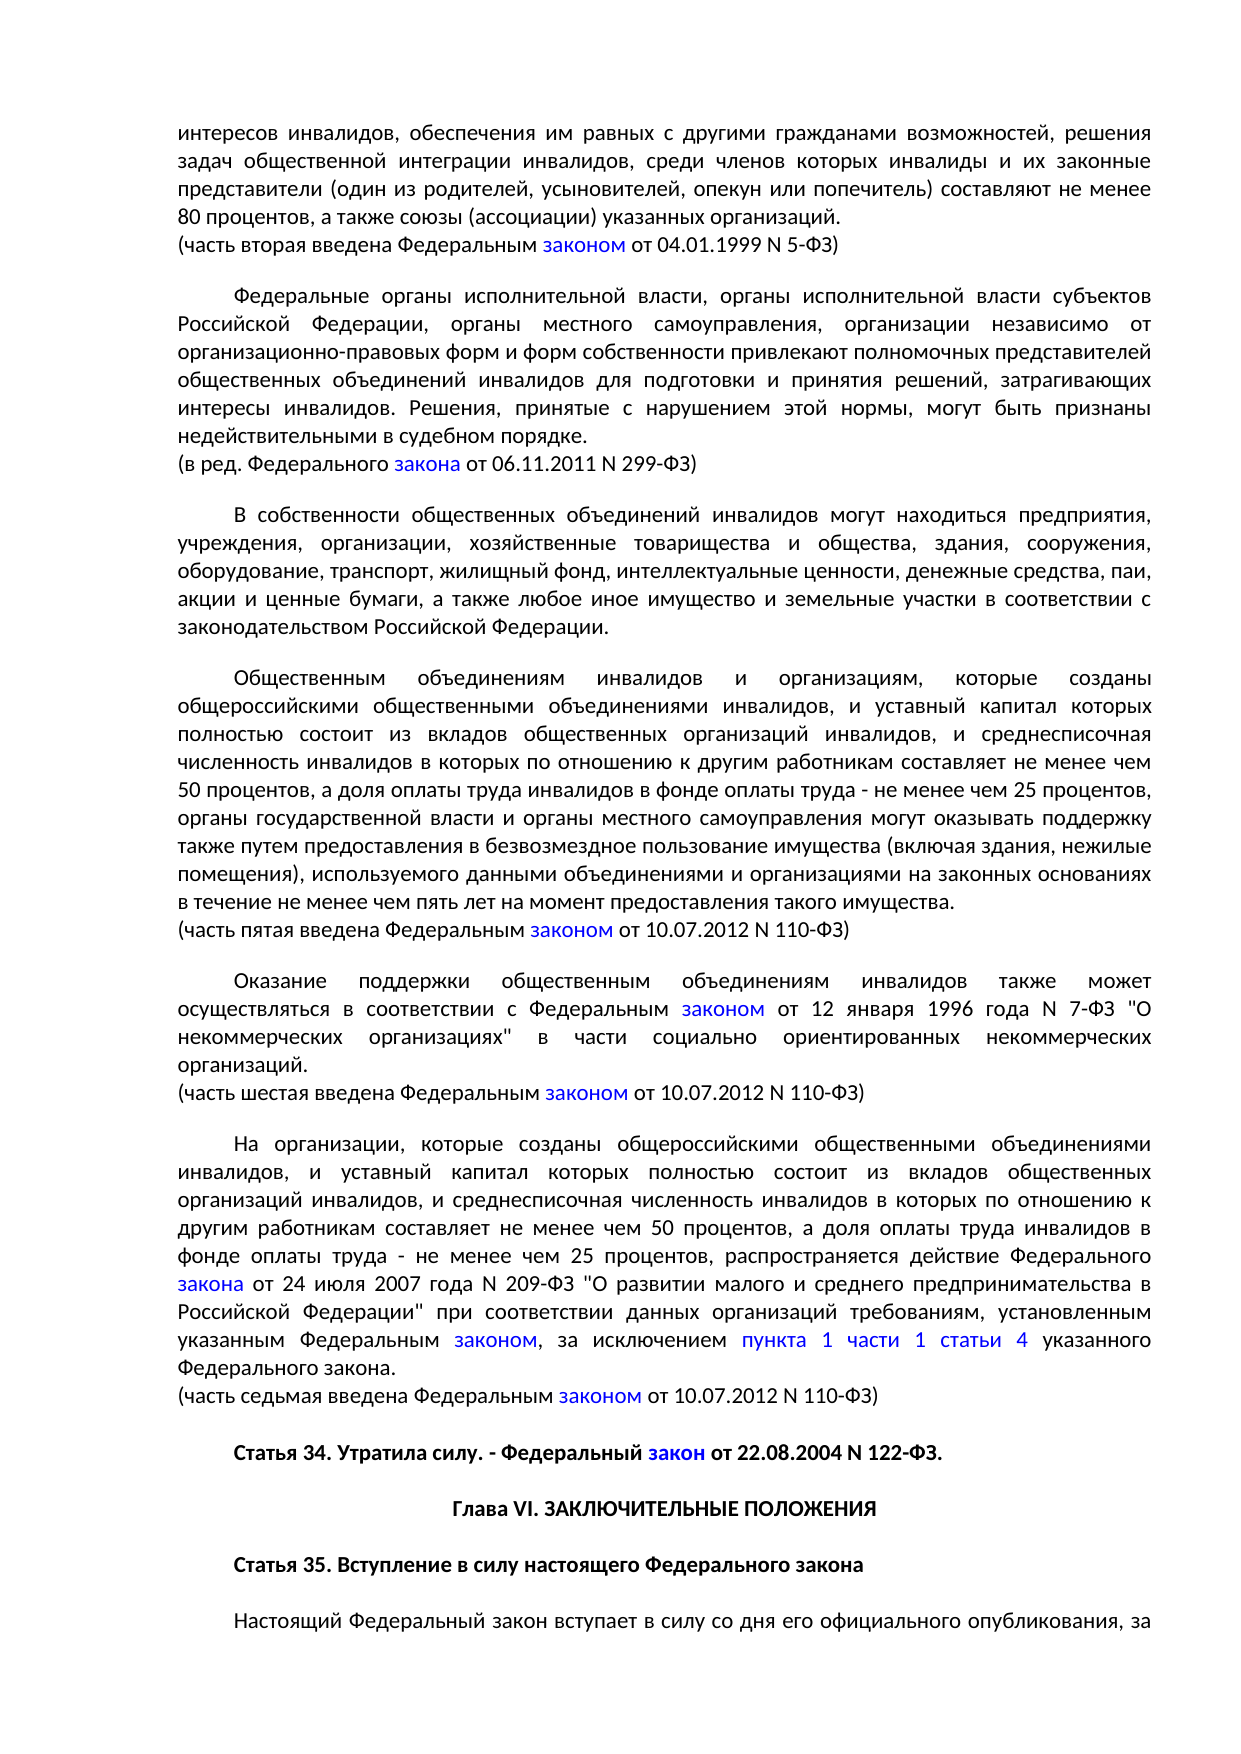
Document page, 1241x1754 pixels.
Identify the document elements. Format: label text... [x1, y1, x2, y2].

title Глава VI. ЗАКЛЮЧИТЕЛЬНЫЕ ПОЛОЖЕНИЯ [177, 1494, 1152, 1522]
title Статья 34. Утратила силу. - Федеральный закон от 22.08.2004 N 122-ФЗ. [177, 1438, 1152, 1466]
text (часть седьмая введена Федеральным законом от 10.07.2012 N 110-ФЗ) [177, 1382, 1152, 1409]
text (в ред. Федерального закона от 06.11.2011 N 299-ФЗ) [177, 449, 1152, 477]
text (часть пятая введена Федеральным законом от 10.07.2012 N 110-ФЗ) [177, 915, 1152, 943]
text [177, 1606, 1152, 1634]
text Федеральные органы исполнительной власти, органы исполнительной власти субъектов Российской Федерации, органы местного самоуправления, организации независимо от организационно-правовых форм и форм собственности привлекают полномочных представителей общественных объединений инвалидов для подготовки и принятия решений, затрагивающих интересы инвалидов. Решения, принятые с нарушением этой нормы, могут быть признаны недействительными в судебном порядке. [177, 281, 1152, 449]
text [177, 118, 1152, 230]
text Общественным объединениям инвалидов и организациям, которые созданы общероссийскими общественными объединениями инвалидов, и уставный капитал которых полностью состоит из вкладов общественных организаций инвалидов, и среднесписочная численность инвалидов в которых по отношению к другим работникам составляет не менее чем 50 процентов, а доля оплаты труда инвалидов в фонде оплаты труда - не менее чем 25 процентов, органы государственной власти и органы местного самоуправления могут оказывать поддержку также путем предоставления в безвозмездное пользование имущества (включая здания, нежилые помещения), используемого данными объединениями и организациями на законных основаниях в течение не менее чем пять лет на момент предоставления такого имущества. [177, 663, 1152, 915]
text (часть шестая введена Федеральным законом от 10.07.2012 N 110-ФЗ) [177, 1078, 1152, 1106]
text (часть вторая введена Федеральным законом от 04.01.1999 N 5-ФЗ) [177, 230, 1152, 258]
title Статья 35. Вступление в силу настоящего Федерального закона [177, 1550, 1152, 1578]
text В собственности общественных объединений инвалидов могут находиться предприятия, учреждения, организации, хозяйственные товарищества и общества, здания, сооружения, оборудование, транспорт, жилищный фонд, интеллектуальные ценности, денежные средства, паи, акции и ценные бумаги, а также любое иное имущество и земельные участки в соответствии с законодательством Российской Федерации. [177, 500, 1152, 640]
text На организации, которые созданы общероссийскими общественными объединениями инвалидов, и уставный капитал которых полностью состоит из вкладов общественных организаций инвалидов, и среднесписочная численность инвалидов в которых по отношению к другим работникам составляет не менее чем 50 процентов, а доля оплаты труда инвалидов в фонде оплаты труда - не менее чем 25 процентов, распространяется действие Федерального закона от 24 июля 2007 года N 209-ФЗ "О развитии малого и среднего предпринимательства в Российской Федерации" при соответствии данных организаций требованиям, установленным указанным Федеральным законом, за исключением пункта 1 части 1 статьи 4 указанного Федерального закона. [177, 1129, 1152, 1382]
text Оказание поддержки общественным объединениям инвалидов также может осуществляться в соответствии с Федеральным законом от 12 января 1996 года N 7-ФЗ "О некоммерческих организациях" в части социально ориентированных некоммерческих организаций. [177, 966, 1152, 1078]
